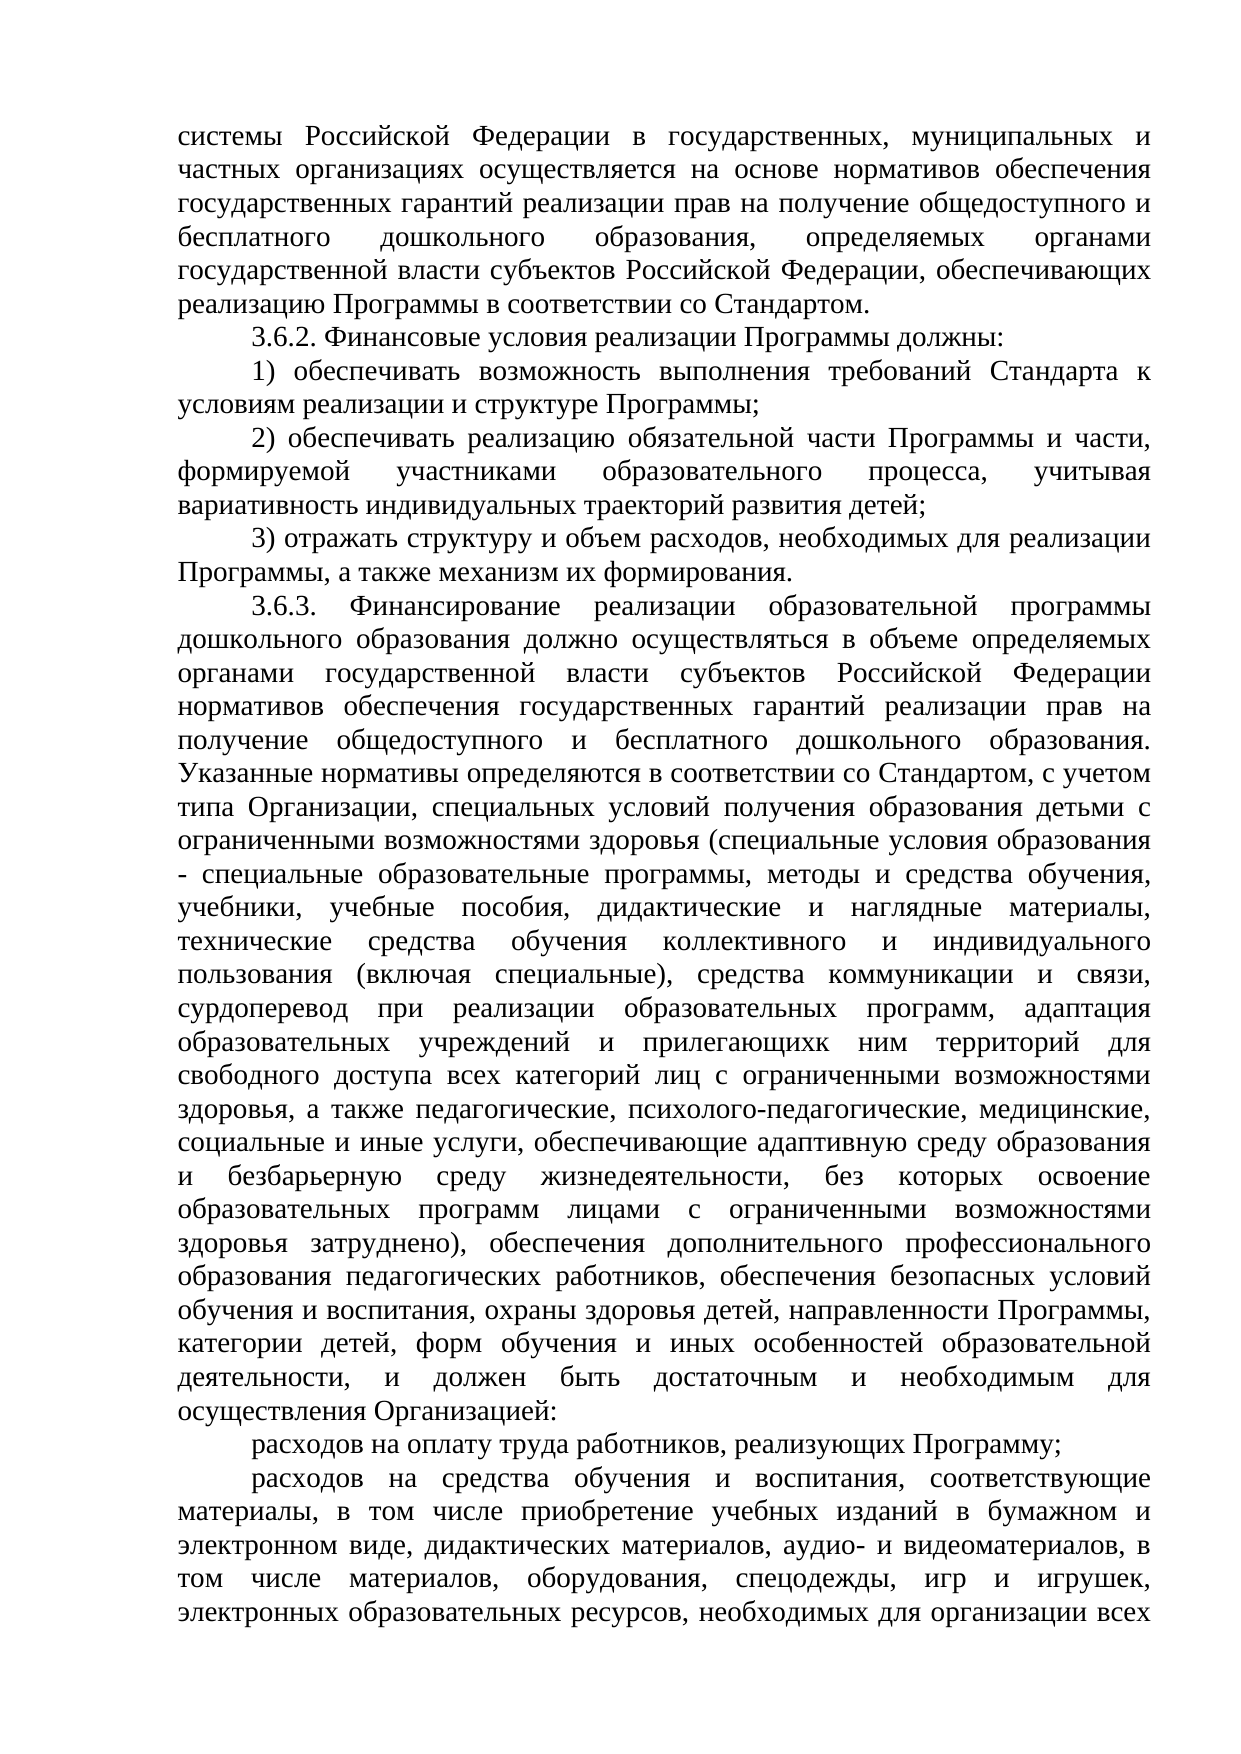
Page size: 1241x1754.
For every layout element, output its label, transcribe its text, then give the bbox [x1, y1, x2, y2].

text 3.6.2. Финансовые условия реализации Программы должны: [177, 319, 1152, 353]
text 2) обеспечивать реализацию обязательной части Программы и части, формируемой участниками образовательного процесса, учитывая вариативность индивидуальных траекторий развития детей; [177, 420, 1152, 521]
text 1) обеспечивать возможность выполнения требований Стандарта к условиям реализации и структуре Программы; [177, 353, 1152, 420]
text расходов на оплату труда работников, реализующих Программу; [177, 1426, 1152, 1460]
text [177, 118, 1152, 319]
text 3) отражать структуру и объем расходов, необходимых для реализации Программы, а также механизм их формирования. [177, 521, 1152, 588]
text 3.6.3. Финансирование реализации образовательной программы дошкольного образования должно осуществляться в объеме определяемых органами государственной власти субъектов Российской Федерации нормативов обеспечения государственных гарантий реализации прав на получение общедоступного и бесплатного дошкольного образования. Указанные нормативы определяются в соответствии со Стандартом, с учетом типа Организации, специальных условий получения образования детьми с ограниченными возможностями здоровья (специальные условия образования - специальные образовательные программы, методы и средства обучения, учебники, учебные пособия, дидактические и наглядные материалы, технические средства обучения коллективного и индивидуального пользования (включая специальные), средства коммуникации и связи, сурдоперевод при реализации образовательных программ, адаптация образовательных учреждений и прилегающихк ним территорий для свободного доступа всех категорий лиц с ограниченными возможностями здоровья, а также педагогические, психолого-педагогические, медицинские, социальные и иные услуги, обеспечивающие адаптивную среду образования и безбарьерную среду жизнедеятельности, без которых освоение образовательных программ лицами с ограниченными возможностями здоровья затруднено), обеспечения дополнительного профессионального образования педагогических работников, обеспечения безопасных условий обучения и воспитания, охраны здоровья детей, направленности Программы, категории детей, форм обучения и иных особенностей образовательной деятельности, и должен быть достаточным и необходимым для осуществления Организацией: [177, 588, 1152, 1426]
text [177, 1460, 1152, 1627]
